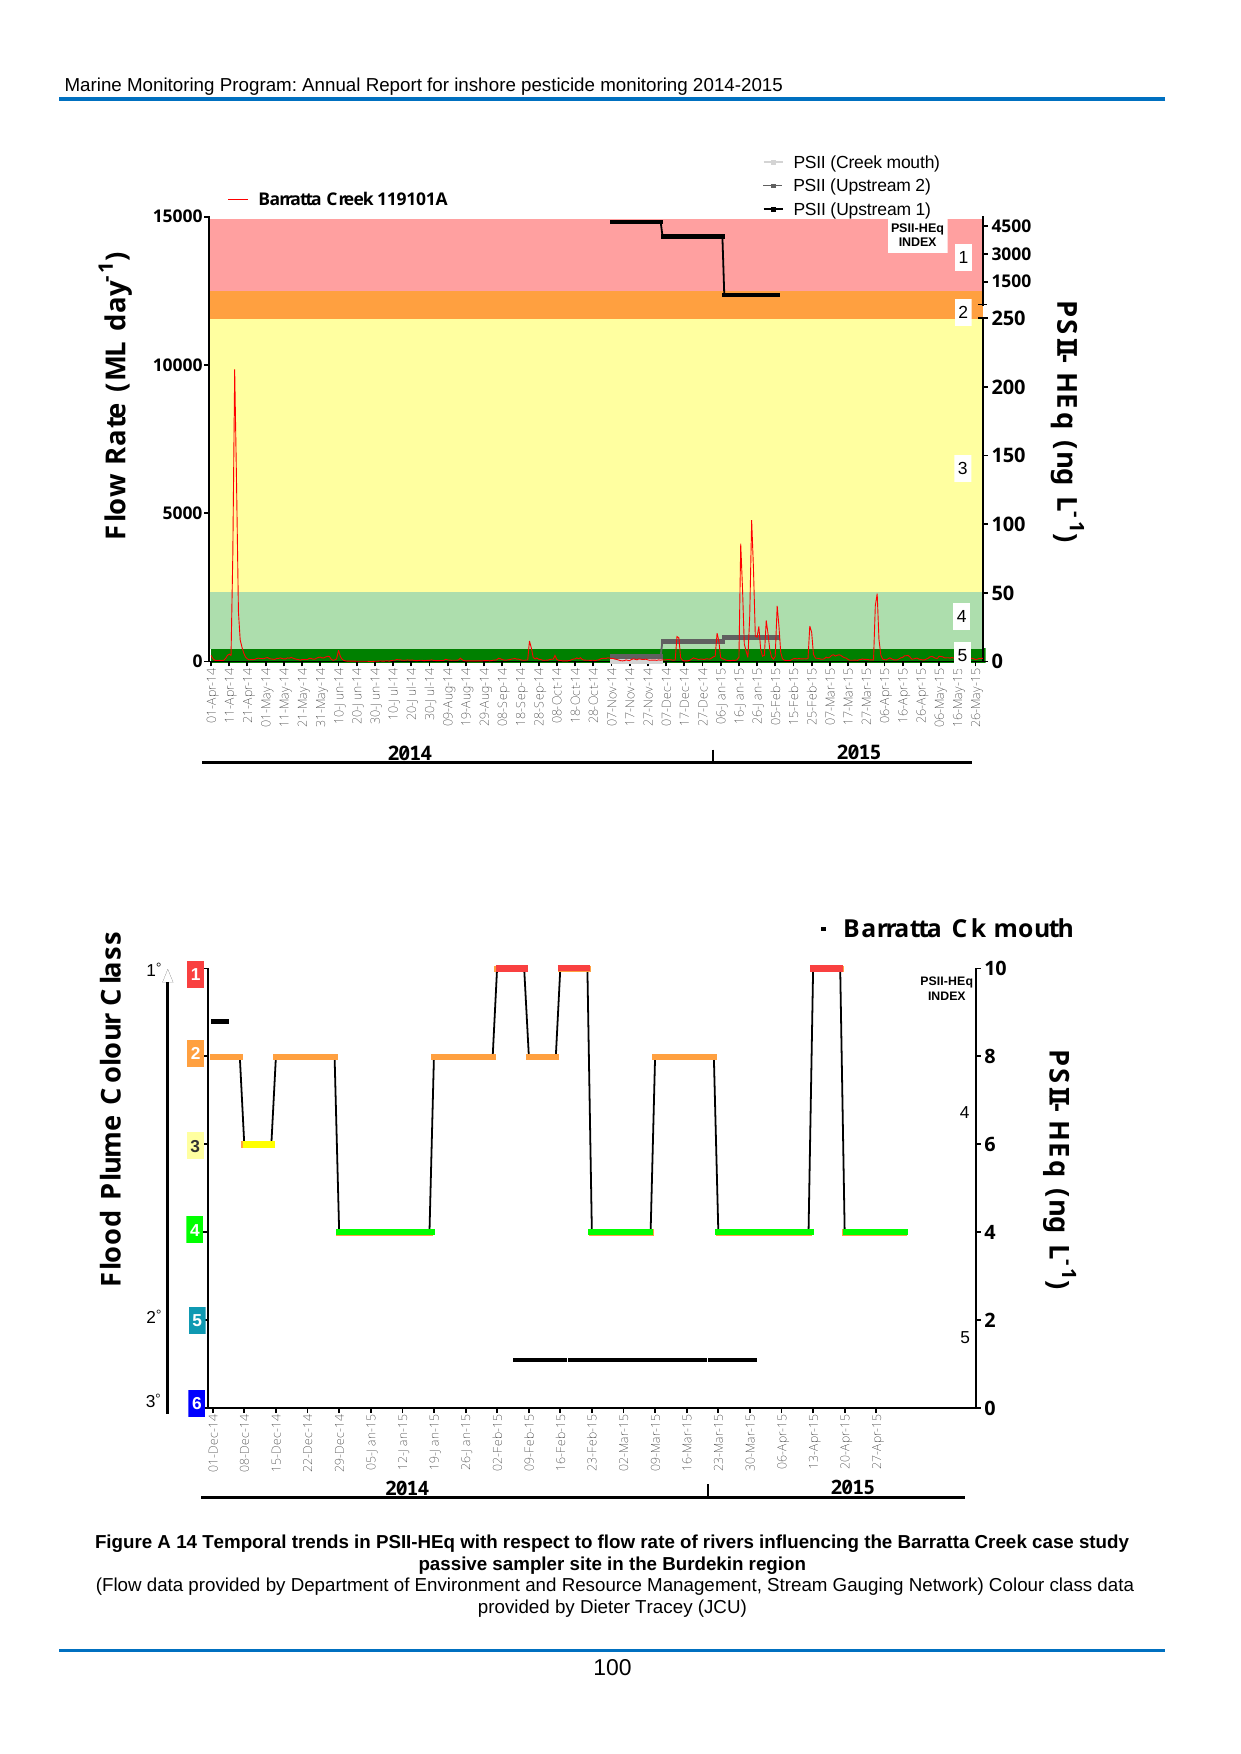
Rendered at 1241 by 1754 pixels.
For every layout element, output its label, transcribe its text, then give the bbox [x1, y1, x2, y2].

text Figure A 14 Temporal trends in PSII-HEq with respect to flow rate of rivers influencing the Barratta Creek case study passive sampler site in the Burdekin region [59, 1531, 1165, 1574]
text (Flow data provided by Department of Environment and Resource Management, Stream Gauging Network) Colour class data provided by Dieter Tracey (JCU) [59, 1574, 1165, 1617]
